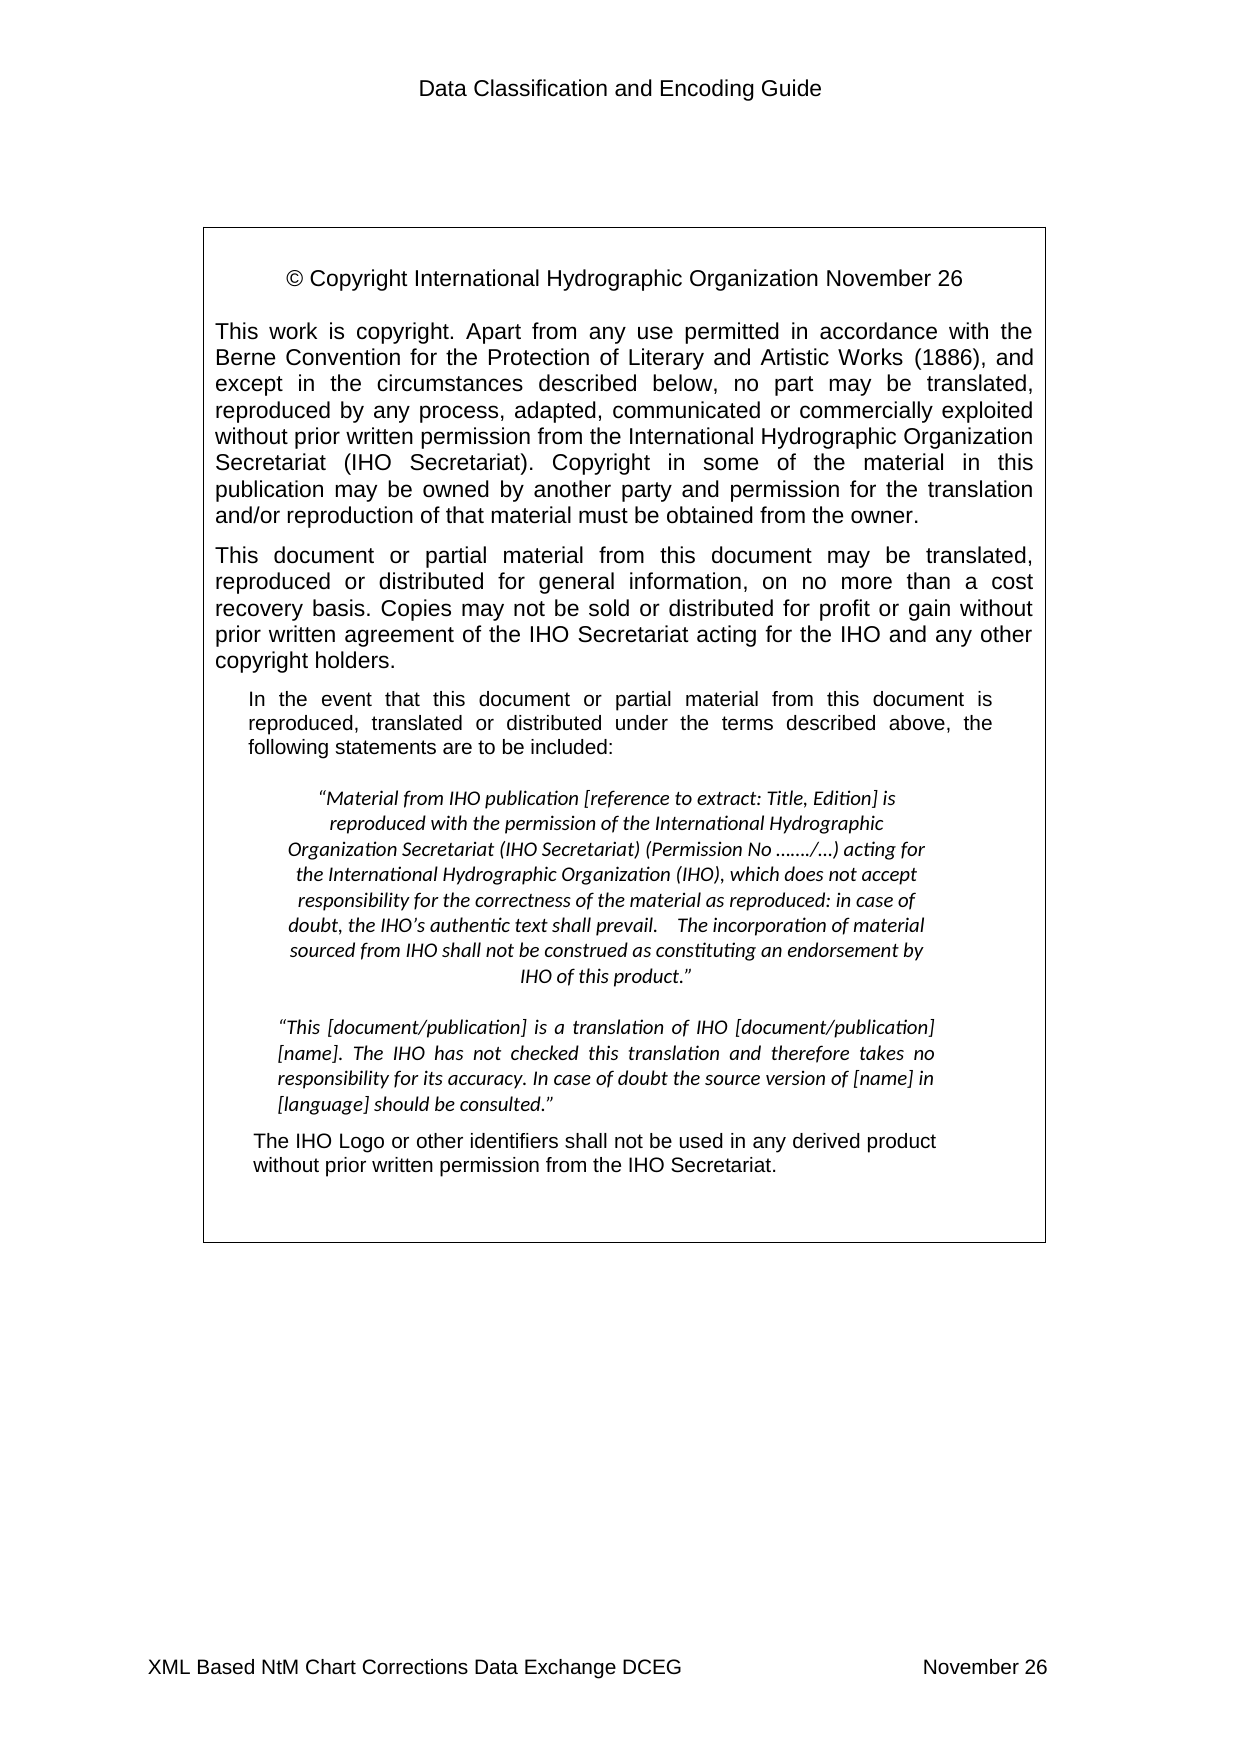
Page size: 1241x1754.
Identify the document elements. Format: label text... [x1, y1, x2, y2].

table_cell “This [document/publication] is a translation of IHO [document/publication] [name]. The IHO has not checked this translation and therefore takes no responsibility for its accuracy. In case of doubt the source version of [name] in [language] should be consulted.” The IHO Logo or other identifiers shall not be used in any derived product without prior written permission from the IHO Secretariat. [204, 1002, 1045, 1242]
table_cell In the event that this document or partial material from this document is reproduced, translated or distributed under the terms described above, the following statements are to be included: [204, 675, 1045, 772]
table_cell This work is copyright. Apart from any use permitted in accordance with the Berne Convention for the Protection of Literary and Artistic Works (1886), and except in the circumstances described below, no part may be translated, reproduced by any process, adapted, communicated or commercially exploited without prior written permission from the International Hydrographic Organization Secretariat (IHO Secretariat). Copyright in some of the material in this publication may be owned by another party and permission for the translation and/or reproduction of that material must be obtained from the owner. [204, 305, 1045, 528]
table_cell “Material from IHO publication [reference to extract: Title, Edition] is reproduced with the permission of the International Hydrographic Organization Secretariat (IHO Secretariat) (Permission No ……./…) acting for the International Hydrographic Organization (IHO), which does not accept responsibility for the correctness of the material as reproduced: in case of doubt, the IHO’s authentic text shall prevail. The incorporation of material sourced from IHO shall not be construed as constituting an endorsement by IHO of this product.” [204, 773, 1045, 1001]
table_cell This document or partial material from this document may be translated, reproduced or distributed for general information, on no more than a cost recovery basis. Copies may not be sold or distributed for profit or gain without prior written agreement of the IHO Secretariat acting for the IHO and any other copyright holders. [204, 530, 1045, 674]
table_header © Copyright International Hydrographic Organization January 19 [204, 228, 1045, 304]
